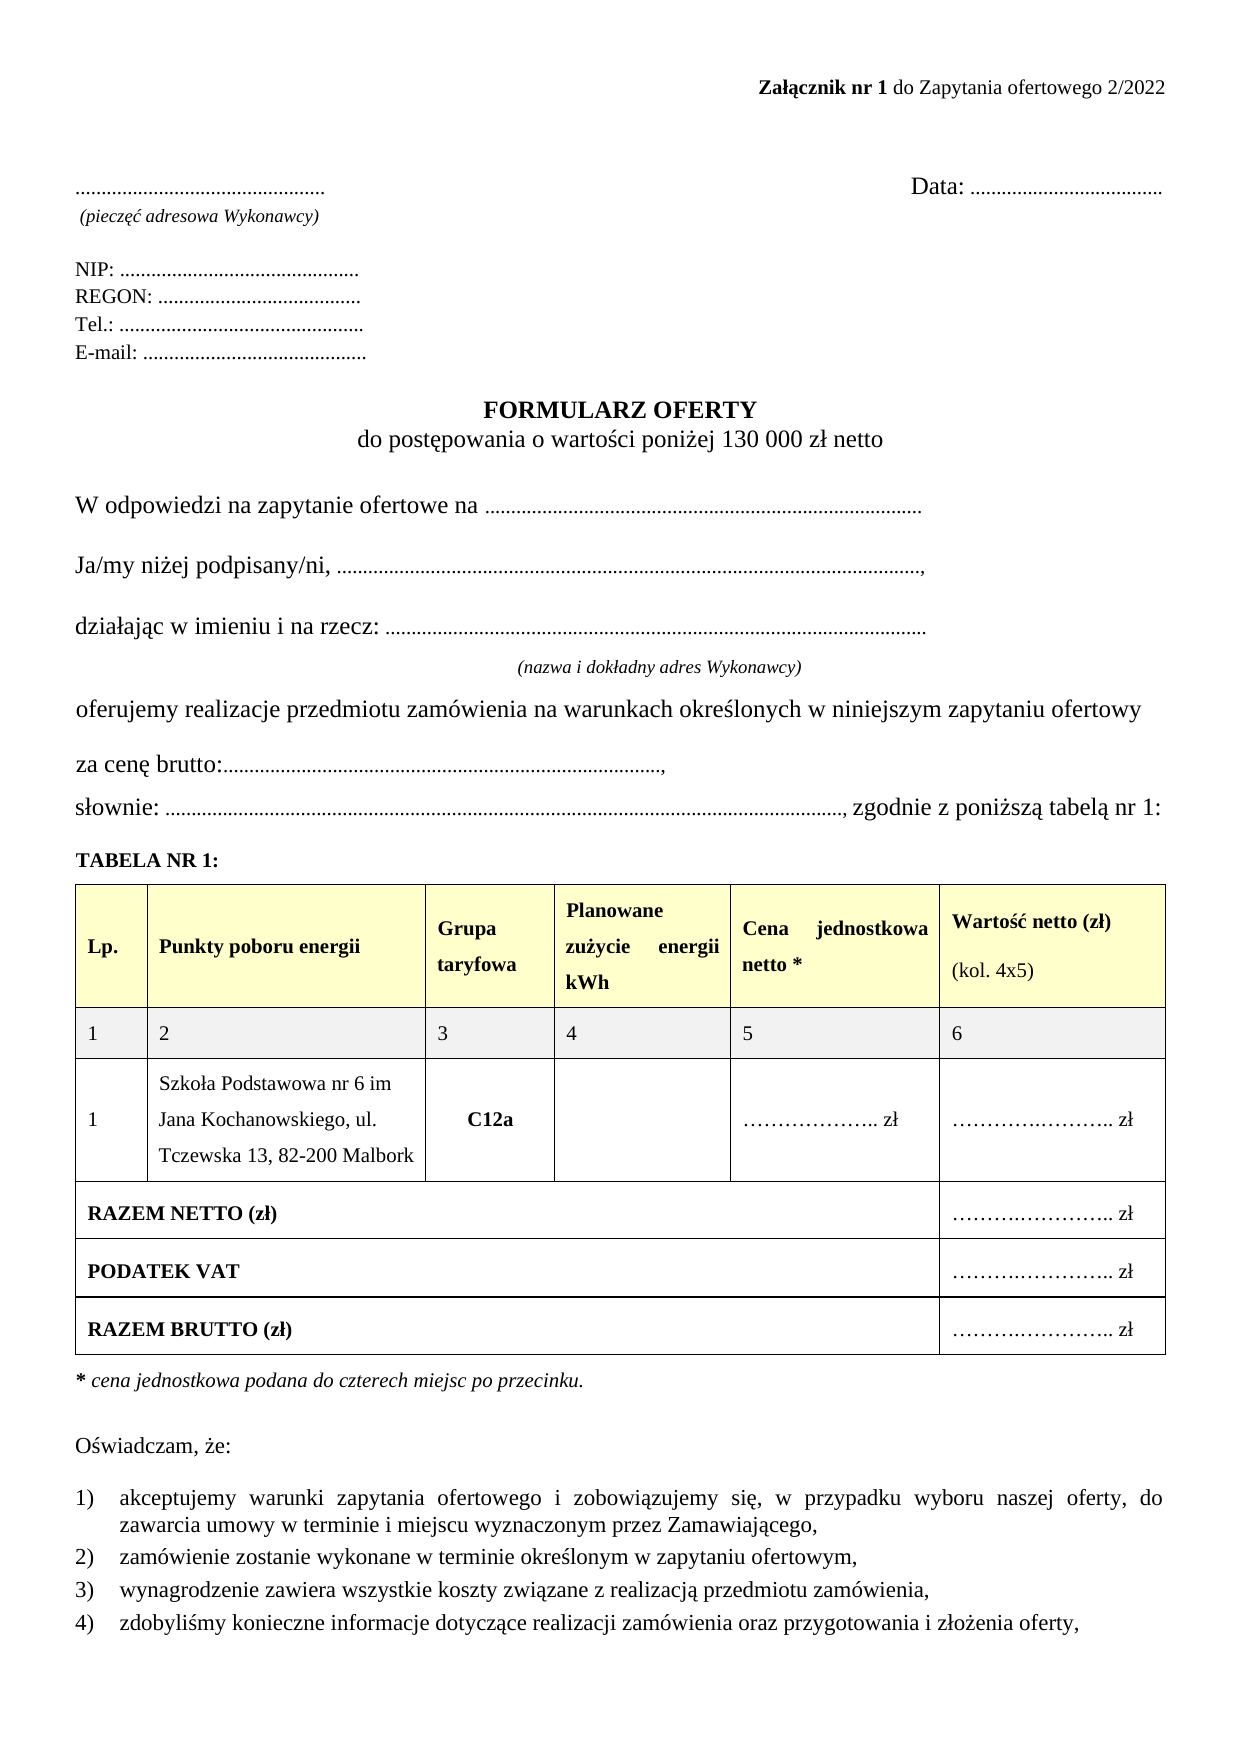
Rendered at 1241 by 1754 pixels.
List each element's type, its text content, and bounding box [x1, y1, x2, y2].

text Ja/my niżej podpisany/ni, ................................................................................................................, [75, 550, 1165, 579]
text działając w imieniu i na rzecz: ........................................................................................................ [75, 611, 1165, 640]
text do postępowania o wartości poniżej 130 000 zł netto [75, 424, 1165, 452]
table_cell 1 [76, 1008, 147, 1058]
table_cell PODATEK VAT [76, 1239, 939, 1296]
text W odpowiedzi na zapytanie ofertowe na .................................................................................... [75, 490, 1165, 518]
table_cell Szkoła Podstawowa nr 6 im Jana Kochanowskiego, ul. Tczewska 13, 82-200 Malbork [148, 1059, 425, 1181]
text Oświadczam, że: [75, 1432, 1165, 1458]
text E-mail: ........................................... [75, 340, 1165, 364]
text Załącznik nr 1 do Zapytania ofertowego 2/2022 [75, 75, 1165, 99]
text (nazwa i dokładny adres Wykonawcy) [443, 656, 1165, 678]
table_header Wartość netto (zł) (kol. 4x5) [940, 885, 1165, 1007]
table_cell 3 [426, 1008, 554, 1058]
text za cenę brutto:...................................................................................., słownie: .................................................................................................................................., zgodnie z poniższą tabelą nr 1: [75, 749, 1165, 821]
table_cell C12a [426, 1059, 554, 1181]
table_cell RAZEM BRUTTO (zł) [76, 1298, 939, 1354]
list zamówienie zostanie wykonane w terminie określonym w zapytaniu ofertowym, [75, 1543, 1165, 1570]
table_cell [555, 1059, 730, 1181]
table_cell ……….………….. zł [940, 1182, 1165, 1238]
table_header Grupa taryfowa [426, 885, 554, 1007]
text oferujemy realizacje przedmiotu zamówienia na warunkach określonych w niniejszym zapytaniu ofertowy [75, 694, 1165, 722]
list akceptujemy warunki zapytania ofertowego i zobowiązujemy się, w przypadku wyboru naszej oferty, do zawarcia umowy w terminie i miejscu wyznaczonym przez Zamawiającego, [75, 1484, 1165, 1537]
table_cell 6 [940, 1008, 1165, 1058]
text ................................................ Data: ..................................... [75, 171, 1165, 200]
table_cell 4 [555, 1008, 730, 1058]
table_header Planowane zużycie energii kWh [555, 885, 730, 1007]
table_cell ……….………….. zł [940, 1298, 1165, 1354]
text * cena jednostkowa podana do czterech miejsc po przecinku. [75, 1368, 1165, 1392]
list zdobyliśmy konieczne informacje dotyczące realizacji zamówienia oraz przygotowania i złożenia oferty, [75, 1608, 1165, 1635]
text (pieczęć adresowa Wykonawcy) [75, 204, 1165, 226]
table_cell 1 [76, 1059, 147, 1181]
text FORMULARZ OFERTY [75, 395, 1165, 424]
table_header Cena jednostkowa netto * [731, 885, 939, 1007]
table_cell 2 [148, 1008, 425, 1058]
table_cell ……….………….. zł [940, 1239, 1165, 1296]
table_header Lp. [76, 885, 147, 1007]
list wynagrodzenie zawiera wszystkie koszty związane z realizacją przedmiotu zamówienia, [75, 1576, 1165, 1602]
table_header Punkty poboru energii [148, 885, 425, 1007]
table_cell ………….……….. zł [940, 1059, 1165, 1181]
table_cell ……………….. zł [731, 1059, 939, 1181]
text TABELA NR 1: [75, 848, 1165, 872]
table_cell RAZEM NETTO (zł) [76, 1182, 939, 1238]
text NIP: .............................................. [75, 257, 1165, 281]
table_cell 5 [731, 1008, 939, 1058]
text Tel.: ............................................... [75, 312, 1165, 336]
text REGON: ....................................... [75, 284, 1165, 308]
